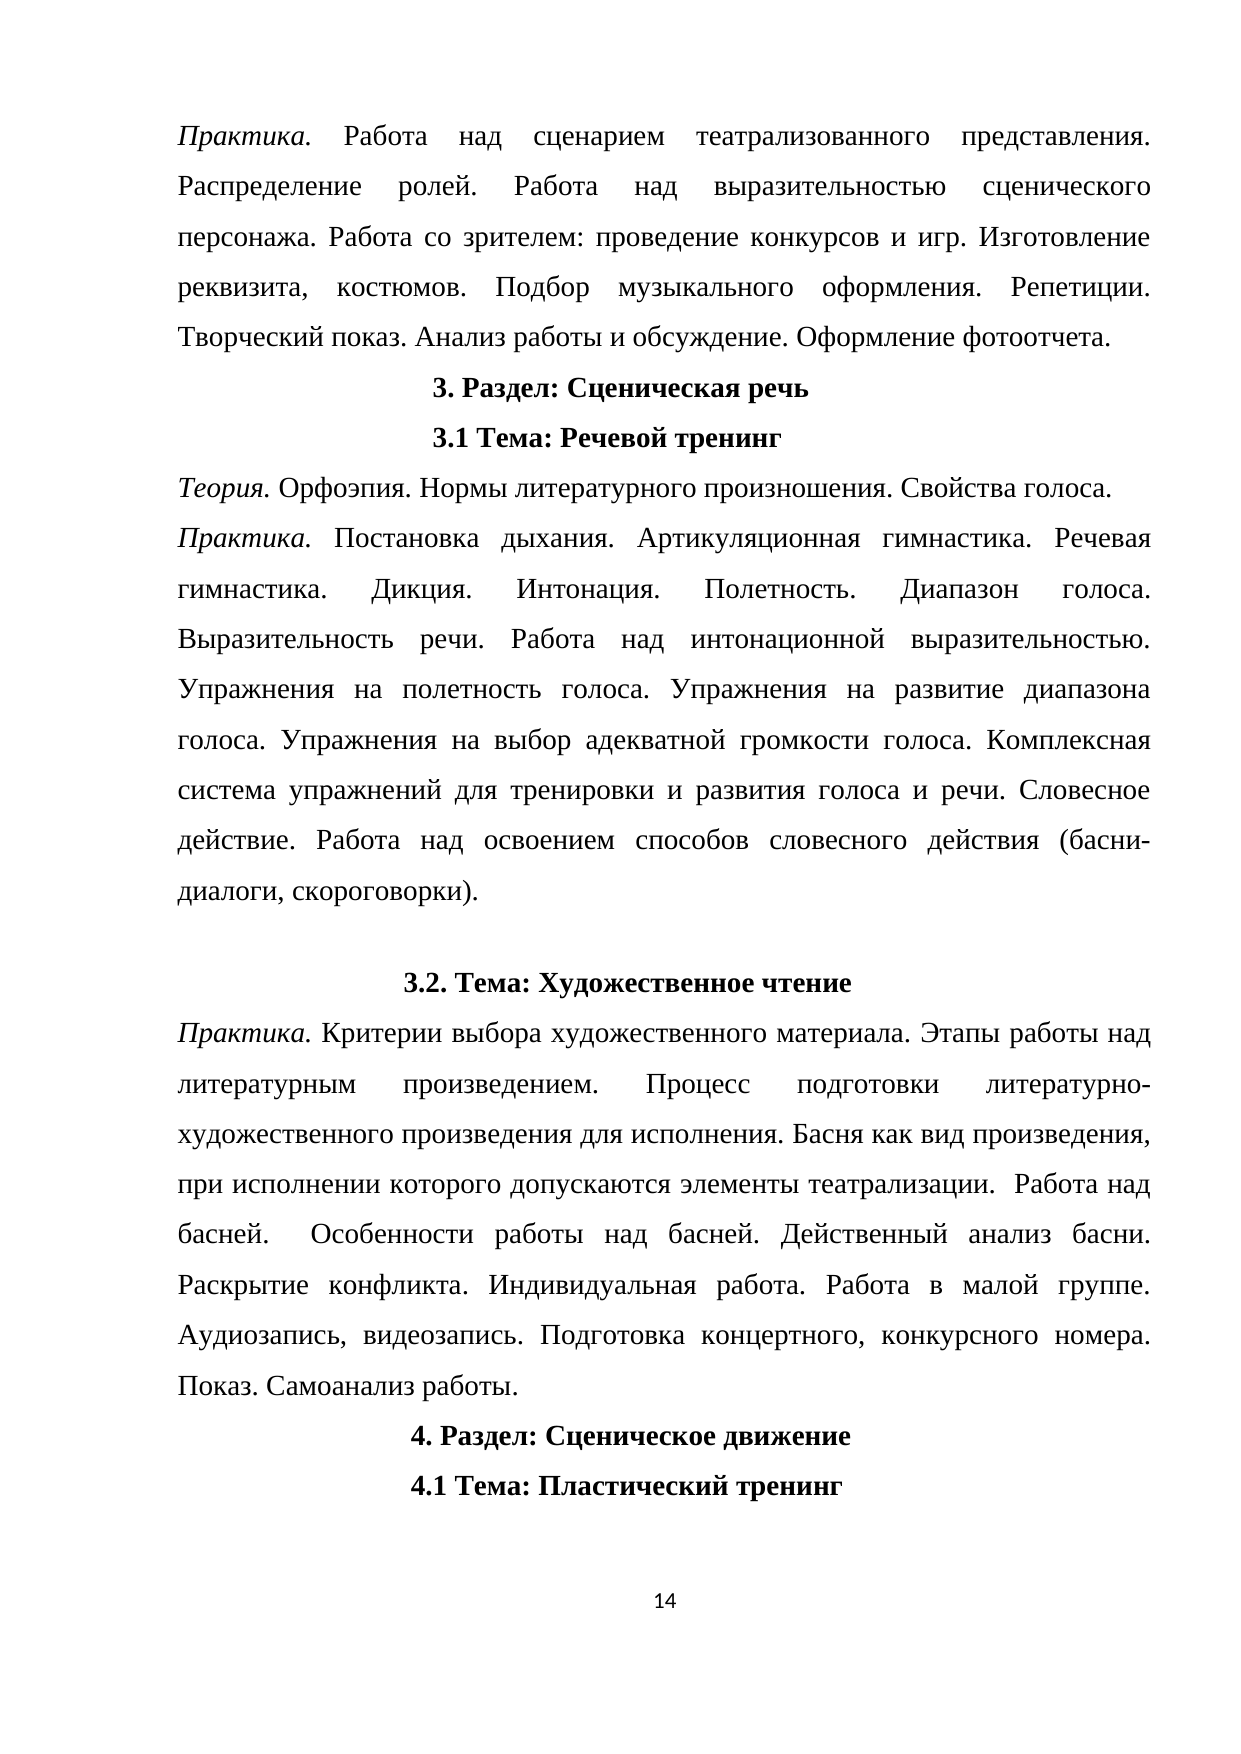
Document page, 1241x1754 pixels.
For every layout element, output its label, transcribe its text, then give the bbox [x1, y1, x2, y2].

text Практика. Постановка дыхания. Артикуляционная гимнастика. Речевая гимнастика. Дикция. Интонация. Полетность. Диапазон голоса. Выразительность речи. Работа над интонационной выразительностью. Упражнения на полетность голоса. Упражнения на развитие диапазона голоса. Упражнения на выбор адекватной громкости голоса. Комплексная система упражнений для тренировки и развития голоса и речи. Словесное действие. Работа над освоением способов словесного действия (басни-диалоги, скороговорки). [177, 521, 1152, 906]
text Теория. Орфоэпия. Нормы литературного произношения. Свойства голоса. [177, 470, 1152, 504]
text 4. Раздел: Сценическое движение [177, 1418, 1152, 1451]
text 3.1 Тема: Речевой тренинг [177, 420, 1152, 453]
text 4.1 Тема: Пластический тренинг [177, 1468, 1152, 1502]
text Практика. Критерии выбора художественного материала. Этапы работы над литературным произведением. Процесс подготовки литературно-художественного произведения для исполнения. Басня как вид произведения, при исполнении которого допускаются элементы театрализации. Работа над басней. Особенности работы над басней. Действенный анализ басни. Раскрытие конфликта. Индивидуальная работа. Работа в малой группе. Аудиозапись, видеозапись. Подготовка концертного, конкурсного номера. Показ. Самоанализ работы. [177, 1015, 1152, 1401]
text Практика. Работа над сценарием театрализованного представления. Распределение ролей. Работа над выразительностью сценического персонажа. Работа со зрителем: проведение конкурсов и игр. Изготовление реквизита, костюмов. Подбор музыкального оформления. Репетиции. Творческий показ. Анализ работы и обсуждение. Оформление фотоотчета. [177, 118, 1152, 353]
text 3. Раздел: Сценическая речь [177, 370, 1152, 403]
text 3.2. Тема: Художественное чтение [177, 965, 1152, 999]
